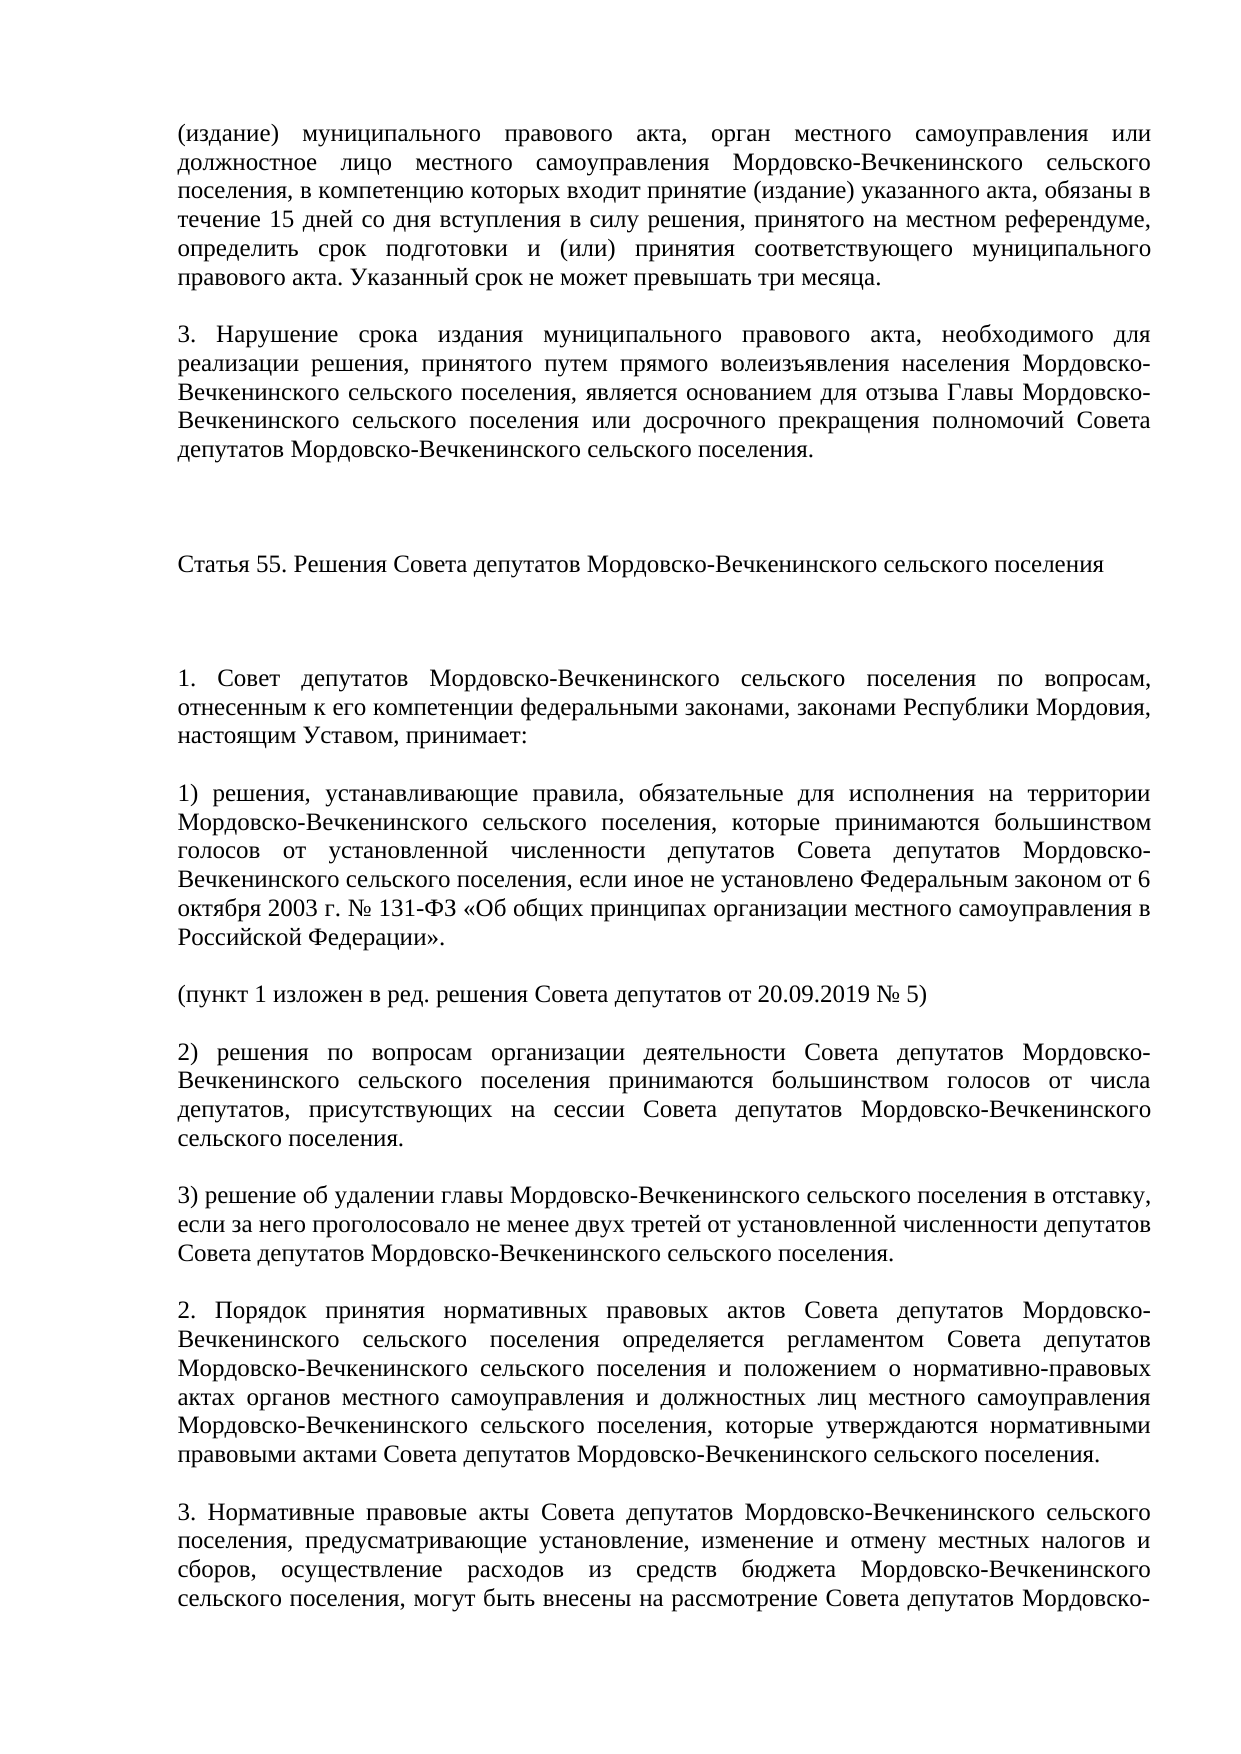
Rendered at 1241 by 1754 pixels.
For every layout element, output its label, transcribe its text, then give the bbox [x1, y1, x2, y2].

text 3) решение об удалении главы Мордовско-Вечкенинского сельского поселения в отставку, если за него проголосовало не менее двух третей от установленной численности депутатов Совета депутатов Мордовско-Вечкенинского сельского поселения. [177, 1180, 1152, 1267]
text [177, 118, 1152, 291]
text (пункт 1 изложен в ред. решения Совета депутатов от 20.09.2019 № 5) [177, 979, 1152, 1008]
text 1. Совет депутатов Мордовско-Вечкенинского сельского поселения по вопросам, отнесенным к его компетенции федеральными законами, законами Республики Мордовия, настоящим Уставом, принимает: [177, 663, 1152, 749]
text 3. Нарушение срока издания муниципального правового акта, необходимого для реализации решения, принятого путем прямого волеизъявления населения Мордовско-Вечкенинского сельского поселения, является основанием для отзыва Главы Мордовско-Вечкенинского сельского поселения или досрочного прекращения полномочий Совета депутатов Мордовско-Вечкенинского сельского поселения. [177, 319, 1152, 463]
text 2) решения по вопросам организации деятельности Совета депутатов Мордовско-Вечкенинского сельского поселения принимаются большинством голосов от числа депутатов, присутствующих на сессии Совета депутатов Мордовско-Вечкенинского сельского поселения. [177, 1037, 1152, 1152]
text Статья 55. Решения Совета депутатов Мордовско-Вечкенинского сельского поселения [177, 549, 1152, 577]
text 2. Порядок принятия нормативных правовых актов Совета депутатов Мордовско-Вечкенинского сельского поселения определяется регламентом Совета депутатов Мордовско-Вечкенинского сельского поселения и положением о нормативно-правовых актах органов местного самоуправления и должностных лиц местного самоуправления Мордовско-Вечкенинского сельского поселения, которые утверждаются нормативными правовыми актами Совета депутатов Мордовско-Вечкенинского сельского поселения. [177, 1295, 1152, 1468]
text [177, 1497, 1152, 1612]
text 1) решения, устанавливающие правила, обязательные для исполнения на территории Мордовско-Вечкенинского сельского поселения, которые принимаются большинством голосов от установленной численности депутатов Совета депутатов Мордовско-Вечкенинского сельского поселения, если иное не установлено Федеральным законом от 6 октября 2003 г. № 131-ФЗ «Об общих принципах организации местного самоуправления в Российской Федерации». [177, 778, 1152, 950]
